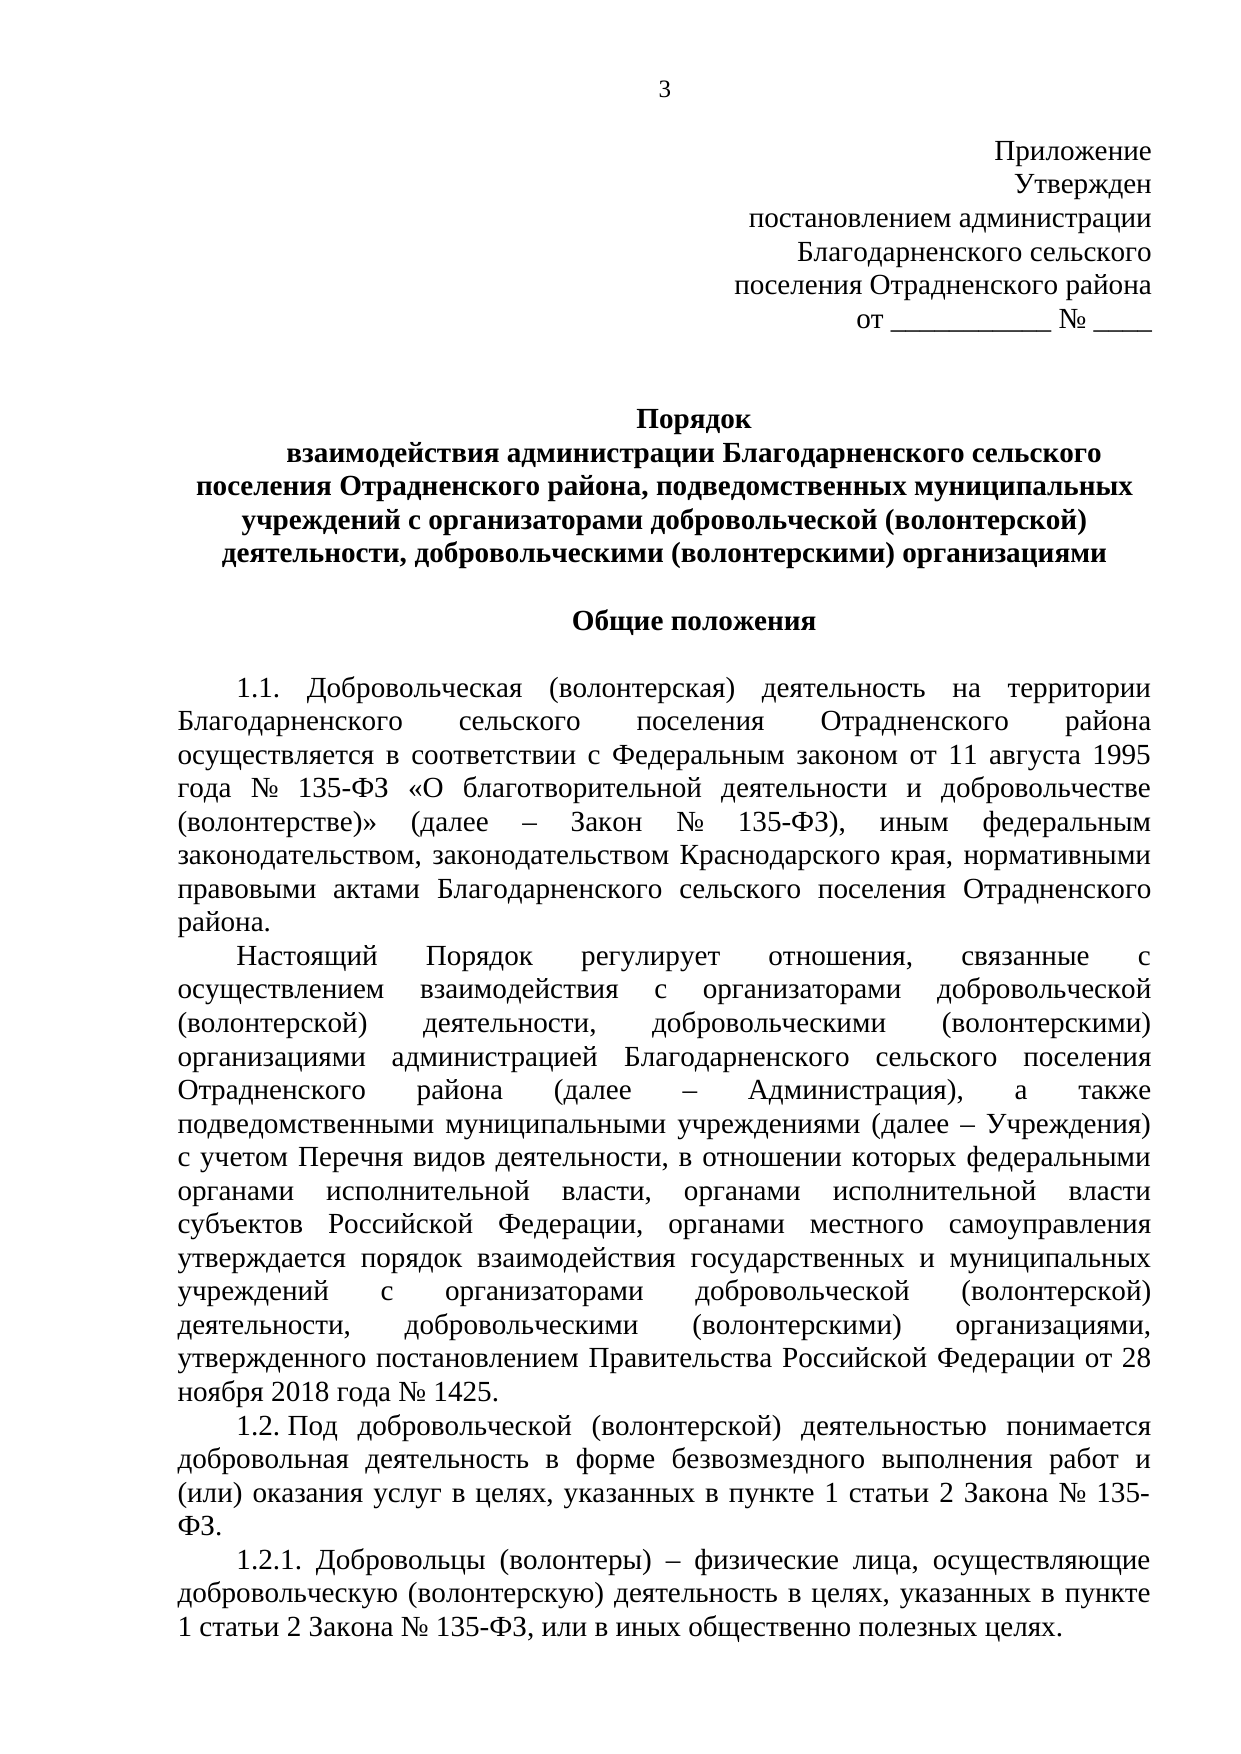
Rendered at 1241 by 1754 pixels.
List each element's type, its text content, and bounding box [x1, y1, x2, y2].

text Благодарненского сельского [236, 234, 1152, 267]
text Порядок [177, 401, 1152, 435]
text от ___________ № ____ [236, 301, 1152, 334]
text Приложение [236, 133, 1152, 167]
text 1.2. Под добровольческой (волонтерской) деятельностью понимается добровольная деятельность в форме безвозмездного выполнения работ и (или) оказания услуг в целях, указанных в пункте 1 статьи 2 Закона № 135-ФЗ. [177, 1408, 1152, 1542]
text поселения Отрадненского района [236, 267, 1152, 301]
text Общие положения [177, 603, 1152, 636]
text 1.2.1. Добровольцы (волонтеры) – физические лица, осуществляющие добровольческую (волонтерскую) деятельность в целях, указанных в пункте 1 статьи 2 Закона № 135-ФЗ, или в иных общественно полезных целях. [177, 1542, 1152, 1642]
text Настоящий Порядок регулирует отношения, связанные с осуществлением взаимодействия с организаторами добровольческой (волонтерской) деятельности, добровольческими (волонтерскими) организациями администрацией Благодарненского сельского поселения Отрадненского района (далее – Администрация), а также подведомственными муниципальными учреждениями (далее – Учреждения) с учетом Перечня видов деятельности, в отношении которых федеральными органами исполнительной власти, органами исполнительной власти субъектов Российской Федерации, органами местного самоуправления утверждается порядок взаимодействия государственных и муниципальных учреждений с организаторами добровольческой (волонтерской) деятельности, добровольческими (волонтерскими) организациями, утвержденного постановлением Правительства Российской Федерации от 28 ноября 2018 года № 1425. [177, 938, 1152, 1408]
text 1.1. Добровольческая (волонтерская) деятельность на территории Благодарненского сельского поселения Отрадненского района осуществляется в соответствии с Федеральным законом от 11 августа 1995 года № 135-ФЗ «О благотворительной деятельности и добровольчестве (волонтерстве)» (далее – Закон № 135-ФЗ), иным федеральным законодательством, законодательством Краснодарского края, нормативными правовыми актами Благодарненского сельского поселения Отрадненского района. [177, 670, 1152, 938]
text постановлением администрации [236, 200, 1152, 234]
text взаимодействия администрации Благодарненского сельского поселения Отрадненского района, подведомственных муниципальных учреждений с организаторами добровольческой (волонтерской) деятельности, добровольческими (волонтерскими) организациями [177, 435, 1152, 569]
text Утвержден [236, 167, 1152, 200]
